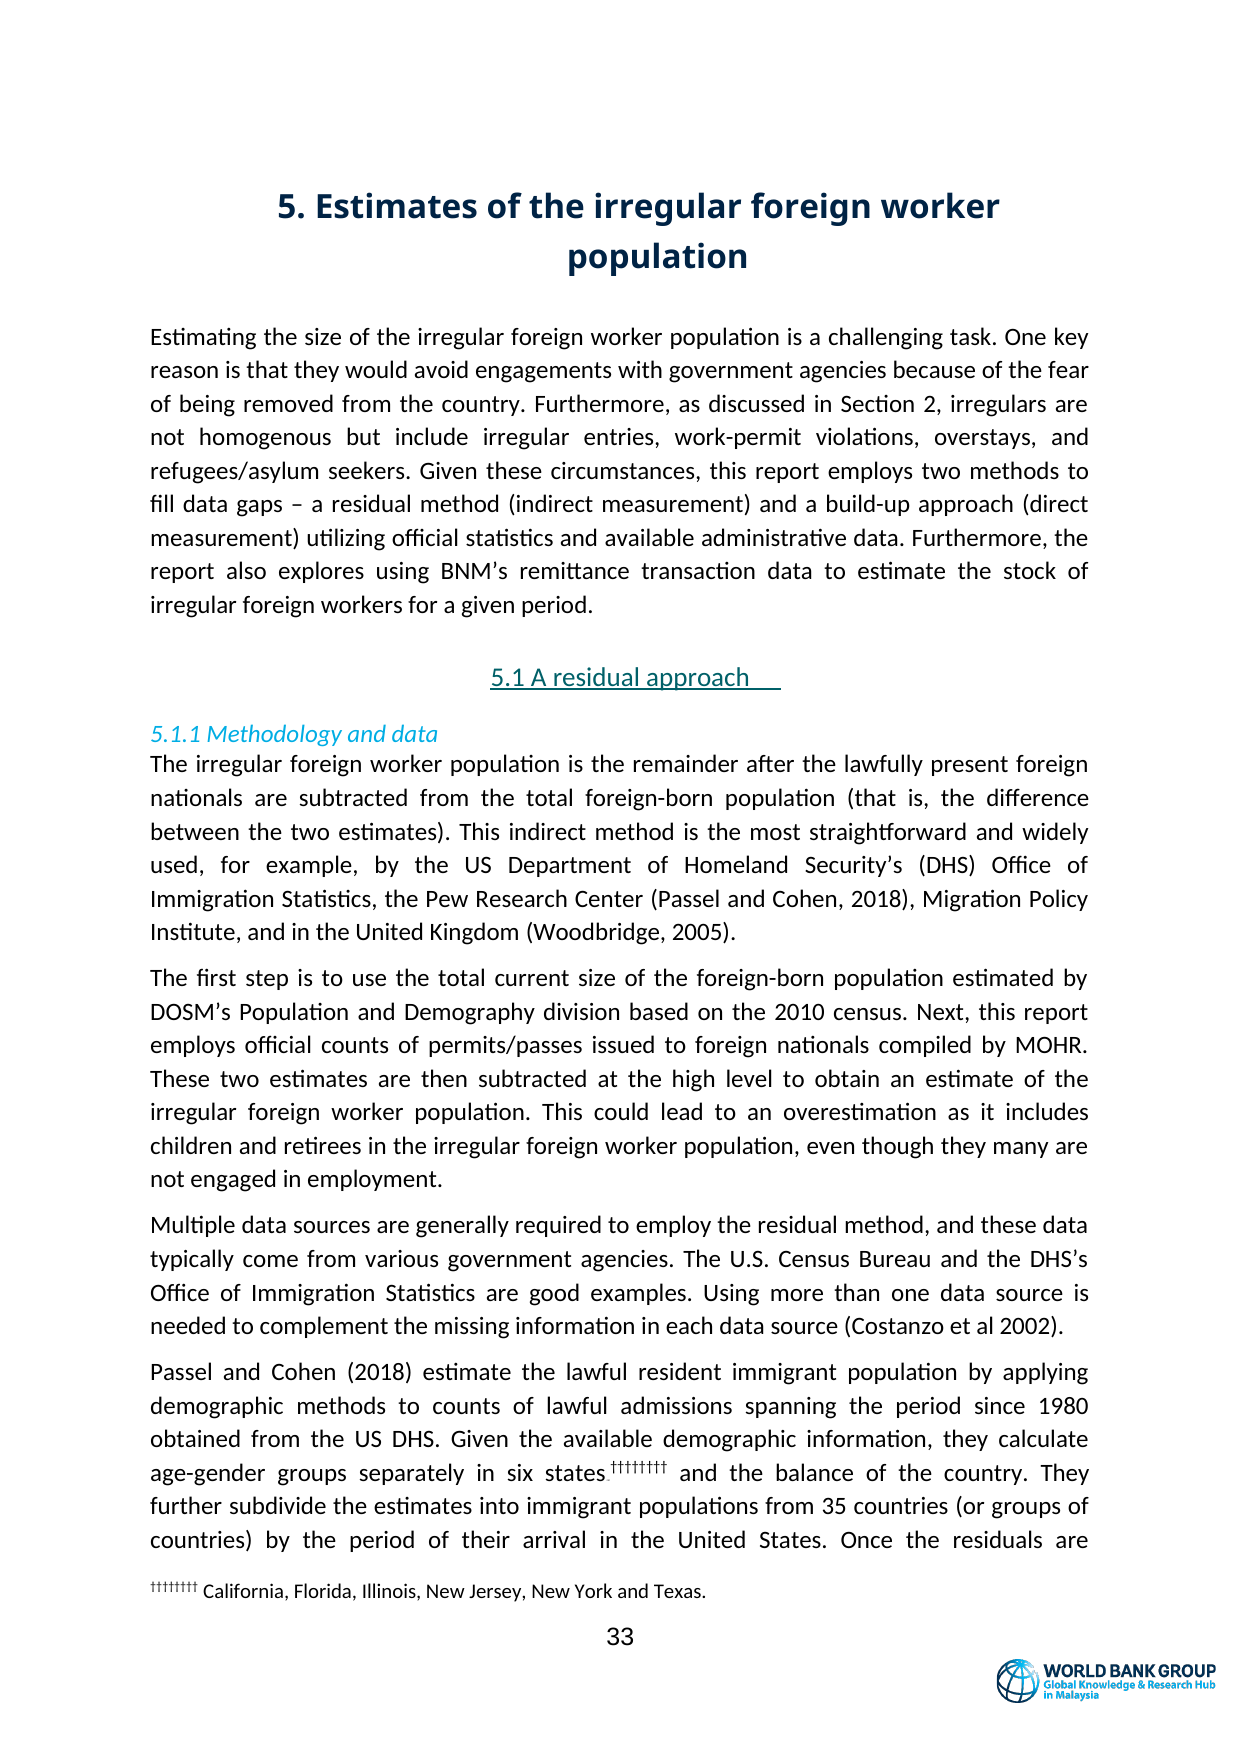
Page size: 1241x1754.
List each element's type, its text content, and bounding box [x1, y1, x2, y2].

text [150, 1356, 1090, 1554]
text 5.1.1 Methodology and data [150, 718, 1090, 748]
text 5.1 A residual approach [150, 660, 1090, 693]
text The first step is to use the total current size of the foreign-born population estimated by DOSM’s Population and Demography division based on the 2010 census. Next, this report employs official counts of permits/passes issued to foreign nationals compiled by MOHR. These two estimates are then subtracted at the high level to obtain an estimate of the irregular foreign worker population. This could lead to an overestimation as it includes children and retirees in the irregular foreign worker population, even though they many are not engaged in employment. [150, 962, 1090, 1194]
list Estimates of the irregular foreign worker population [187, 183, 1090, 279]
text The irregular foreign worker population is the remainder after the lawfully present foreign nationals are subtracted from the total foreign-born population (that is, the difference between the two estimates). This indirect method is the most straightforward and widely used, for example, by the US Department of Homeland Security’s (DHS) Office of Immigration Statistics, the Pew Research Center (Passel and Cohen, 2018), Migration Policy Institute, and in the United Kingdom . [150, 748, 1090, 947]
text Estimating the size of the irregular foreign worker population is a challenging task. One key reason is that they would avoid engagements with government agencies because of the fear of being removed from the country. Furthermore, as discussed in Section 2, irregulars are not homogenous but include irregular entries, work-permit violations, overstays, and refugees/asylum seekers. Given these circumstances, this report employs two methods to fill data gaps – a residual method (indirect measurement) and a build-up approach (direct measurement) utilizing official statistics and available administrative data. Furthermore, the report also explores using BNM’s remittance transaction data to estimate the stock of irregular foreign workers for a given period. [150, 321, 1090, 619]
text Multiple data sources are generally required to employ the residual method, and these data typically come from various government agencies. The U.S. Census Bureau and the DHS’s Office of Immigration Statistics are good examples. Using more than one data source is needed to complement the missing information in each data source (Costanzo et al 2002). [150, 1209, 1090, 1341]
picture [996, 1659, 1216, 1703]
